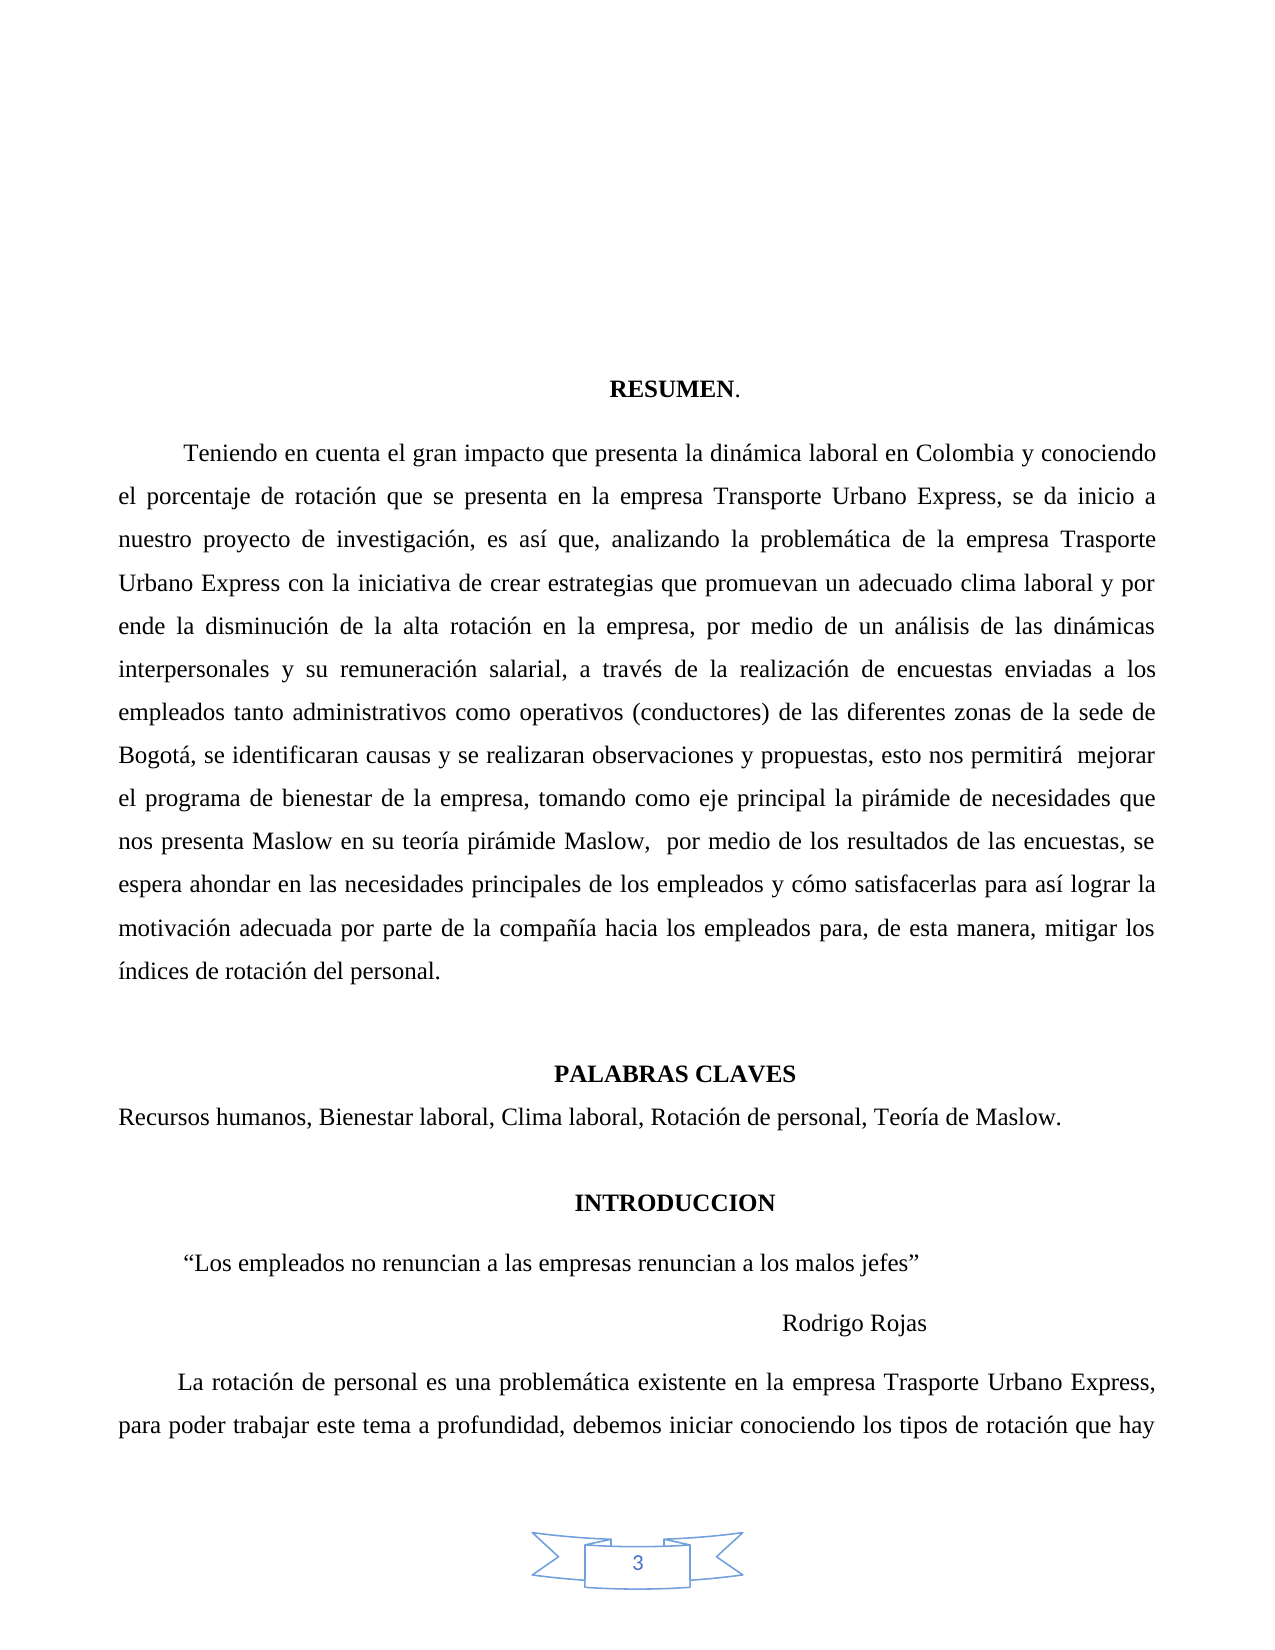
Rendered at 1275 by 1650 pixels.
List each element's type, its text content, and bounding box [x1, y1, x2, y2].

text RESUMEN. [193, 374, 1157, 403]
list Recursos humanos, Bienestar laboral, Clima laboral, Rotación de personal, Teoría de Maslow. [118, 1102, 1157, 1131]
list INTRODUCCION [193, 1188, 1157, 1217]
list PALABRAS CLAVES [193, 1059, 1157, 1087]
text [118, 1367, 1157, 1439]
text “Los empleados no renuncian a las empresas renuncian a los malos jefes” [183, 1248, 1157, 1277]
text Teniendo en cuenta el gran impacto que presenta la dinámica laboral en Colombia y conociendo el porcentaje de rotación que se presenta en la empresa Transporte Urbano Express, se da inicio a nuestro proyecto de investigación, es así que, analizando la problemática de la empresa Trasporte Urbano Express con la iniciativa de crear estrategias que promuevan un adecuado clima laboral y por ende la disminución de la alta rotación en la empresa, por medio de un análisis de las dinámicas interpersonales y su remuneración salarial, a través de la realización de encuestas enviadas a los empleados tanto administrativos como operativos (conductores) de las diferentes zonas de la sede de Bogotá, se identificaran causas y se realizaran observaciones y propuestas, esto nos permitirá mejorar el programa de bienestar de la empresa, tomando como eje principal la pirámide de necesidades que nos presenta Maslow en su teoría pirámide Maslow, por medio de los resultados de las encuestas, se espera ahondar en las necesidades principales de los empleados y cómo satisfacerlas para así lograr la motivación adecuada por parte de la compañía hacia los empleados para, de esta manera, mitigar los índices de rotación del personal. [118, 438, 1157, 984]
text Rodrigo Rojas [230, 1308, 1157, 1336]
